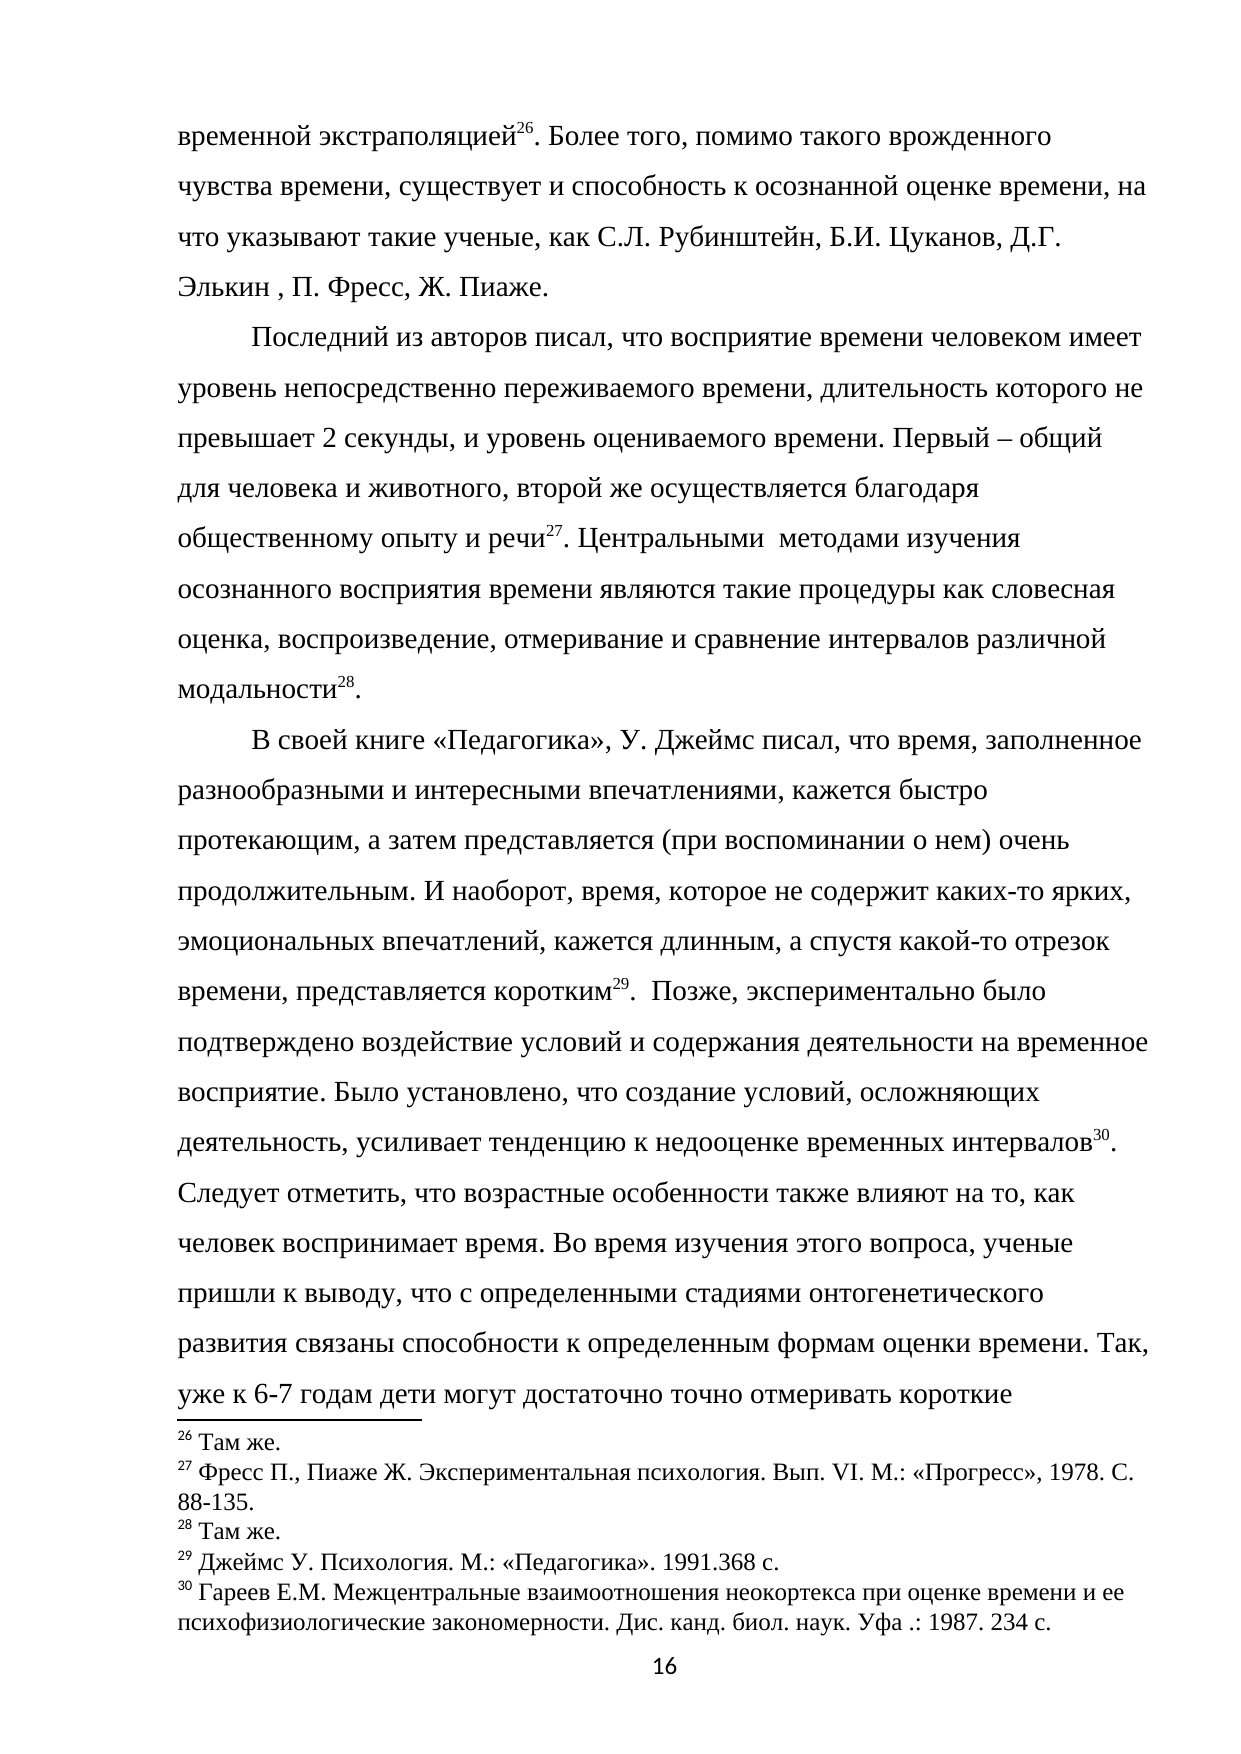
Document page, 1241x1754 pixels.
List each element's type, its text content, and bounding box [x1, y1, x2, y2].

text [177, 722, 1152, 1409]
text Последний из авторов писал, что восприятие времени человеком имеет уровень непосредственно переживаемого времени, длительность которого не превышает 2 секунды, и уровень оцениваемого времени. Первый – общий для человека и животного, второй же осуществляется благодаря общественному опыту и речи. Центральными методами изучения осознанного восприятия времени являются такие процедуры как словесная оценка, воспроизведение, отмеривание и сравнение интервалов различной модальности. [177, 319, 1152, 705]
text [177, 118, 1152, 303]
